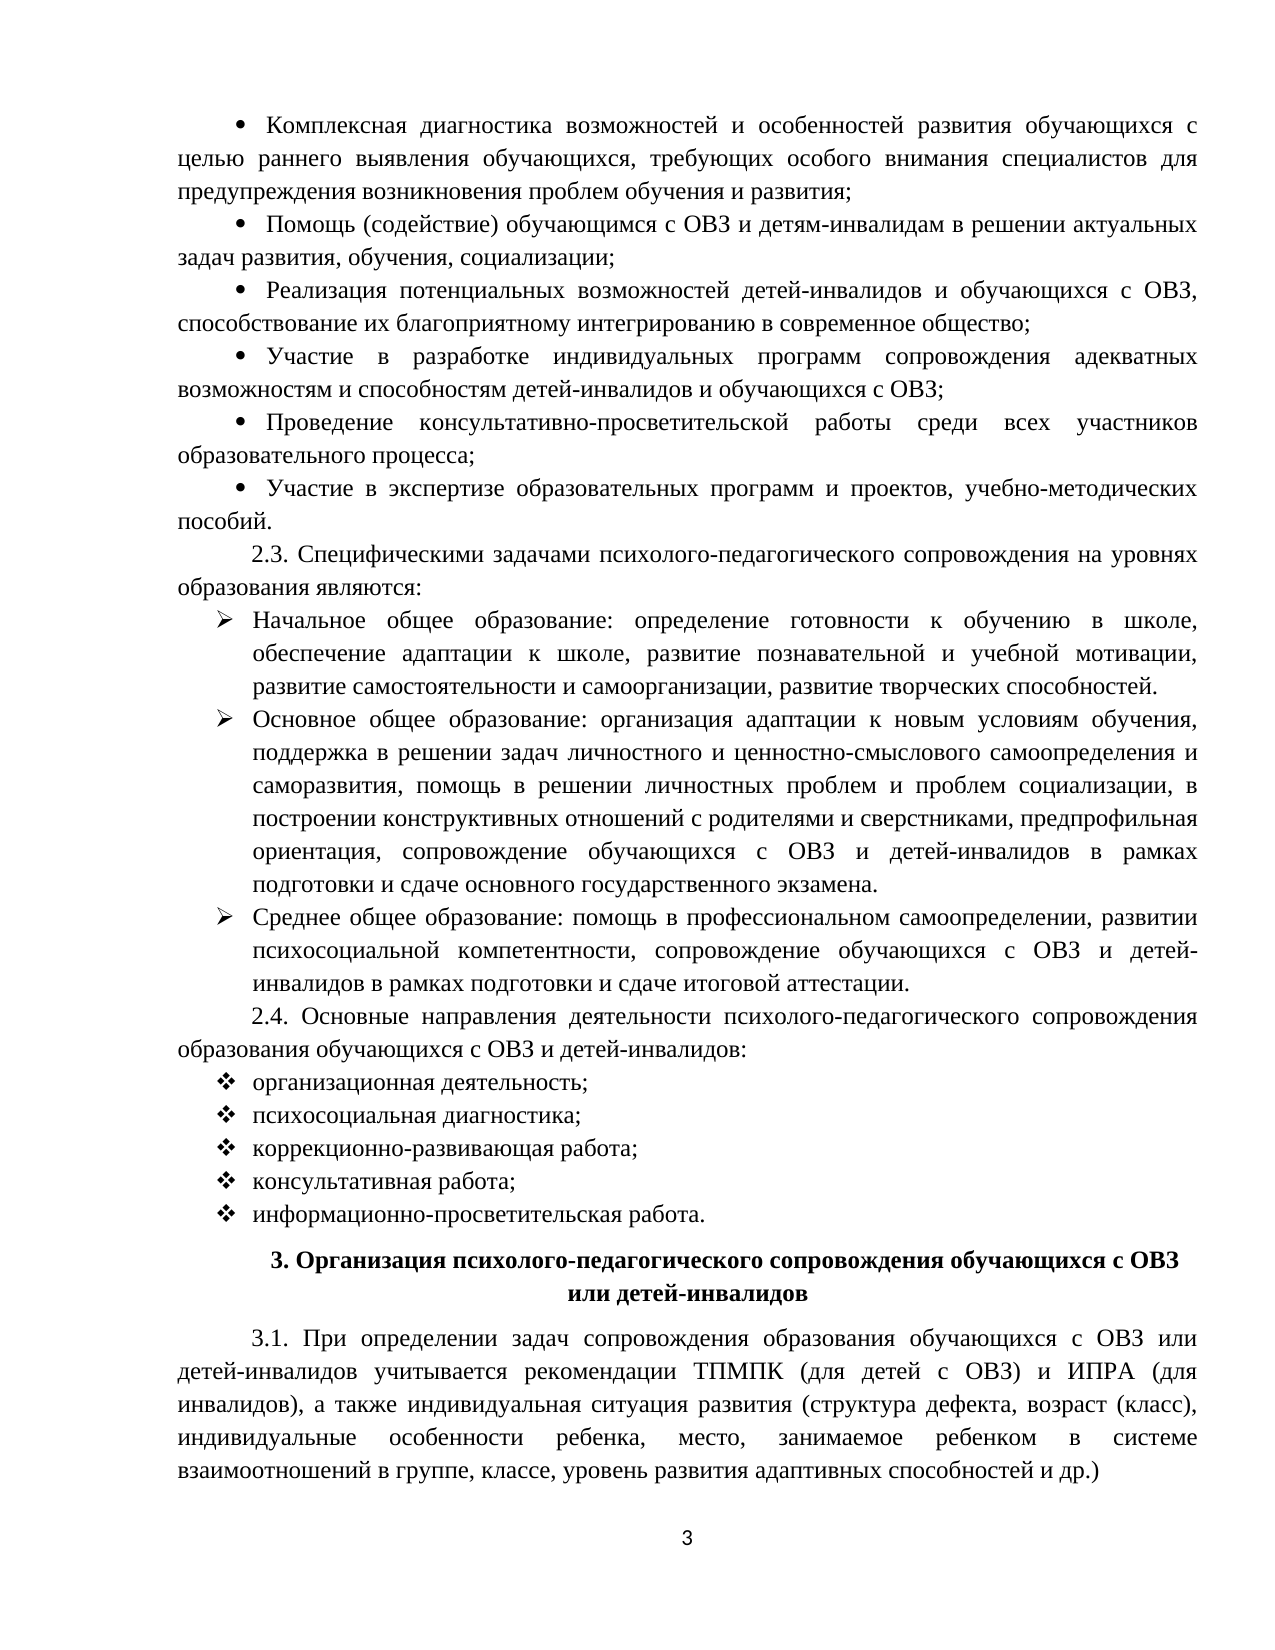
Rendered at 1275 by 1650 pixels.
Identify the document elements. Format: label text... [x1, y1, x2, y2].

list Комплексная диагностика возможностей и особенностей развития обучающихся с целью раннего выявления обучающихся, требующих особого внимания специалистов для предупреждения возникновения проблем обучения и развития; [177, 110, 1198, 204]
text 3.1. При определении задач сопровождения образования обучающихся с ОВЗ или детей-инвалидов учитывается рекомендации ТПМПК (для детей с ОВЗ) и ИПРА (для инвалидов), а также индивидуальная ситуация развития (структура дефекта, возраст (класс), индивидуальные особенности ребенка, место, занимаемое ребенком в системе взаимоотношений в группе, классе, уровень развития адаптивных способностей и др.) [177, 1323, 1198, 1484]
text 3. Организация психолого-педагогического сопровождения обучающихся с ОВЗ или детей-инвалидов [177, 1245, 1198, 1307]
text 2.4. Основные направления деятельности психолого-педагогического сопровождения образования обучающихся с ОВЗ и детей-инвалидов: [177, 1001, 1198, 1063]
list организационная деятельность; [215, 1067, 1198, 1096]
list Участие в экспертизе образовательных программ и проектов, учебно-методических пособий. [177, 473, 1198, 535]
list Основное общее образование: организация адаптации к новым условиям обучения, поддержка в решении задач личностного и ценностно-смыслового самоопределения и саморазвития, помощь в решении личностных проблем и проблем социализации, в построении конструктивных отношений с родителями и сверстниками, предпрофильная ориентация, сопровождение обучающихся с ОВЗ и детей-инвалидов в рамках подготовки и сдаче основного государственного экзамена. [215, 704, 1198, 898]
list информационно-просветительская работа. [215, 1199, 1198, 1228]
list коррекционно-развивающая работа; [215, 1133, 1198, 1162]
list психосоциальная диагностика; [215, 1100, 1198, 1129]
list Проведение консультативно-просветительской работы среди всех участников образовательного процесса; [177, 407, 1198, 469]
list консультативная работа; [215, 1166, 1198, 1195]
text 2.3. Специфическими задачами психолого-педагогического сопровождения на уровнях образования являются: [177, 539, 1198, 601]
list Помощь (содействие) обучающимся с ОВЗ и детям-инвалидам в решении актуальных задач развития, обучения, социализации; [177, 209, 1198, 271]
list Начальное общее образование: определение готовности к обучению в школе, обеспечение адаптации к школе, развитие познавательной и учебной мотивации, развитие самостоятельности и самоорганизации, развитие творческих способностей. [215, 605, 1198, 700]
list Участие в разработке индивидуальных программ сопровождения адекватных возможностям и способностям детей-инвалидов и обучающихся с ОВЗ; [177, 341, 1198, 403]
list Среднее общее образование: помощь в профессиональном самоопределении, развитии психосоциальной компетентности, сопровождение обучающихся с ОВЗ и детей-инвалидов в рамках подготовки и сдаче итоговой аттестации. [215, 902, 1198, 997]
list Реализация потенциальных возможностей детей-инвалидов и обучающихся с ОВЗ, способствование их благоприятному интегрированию в современное общество; [177, 275, 1198, 337]
